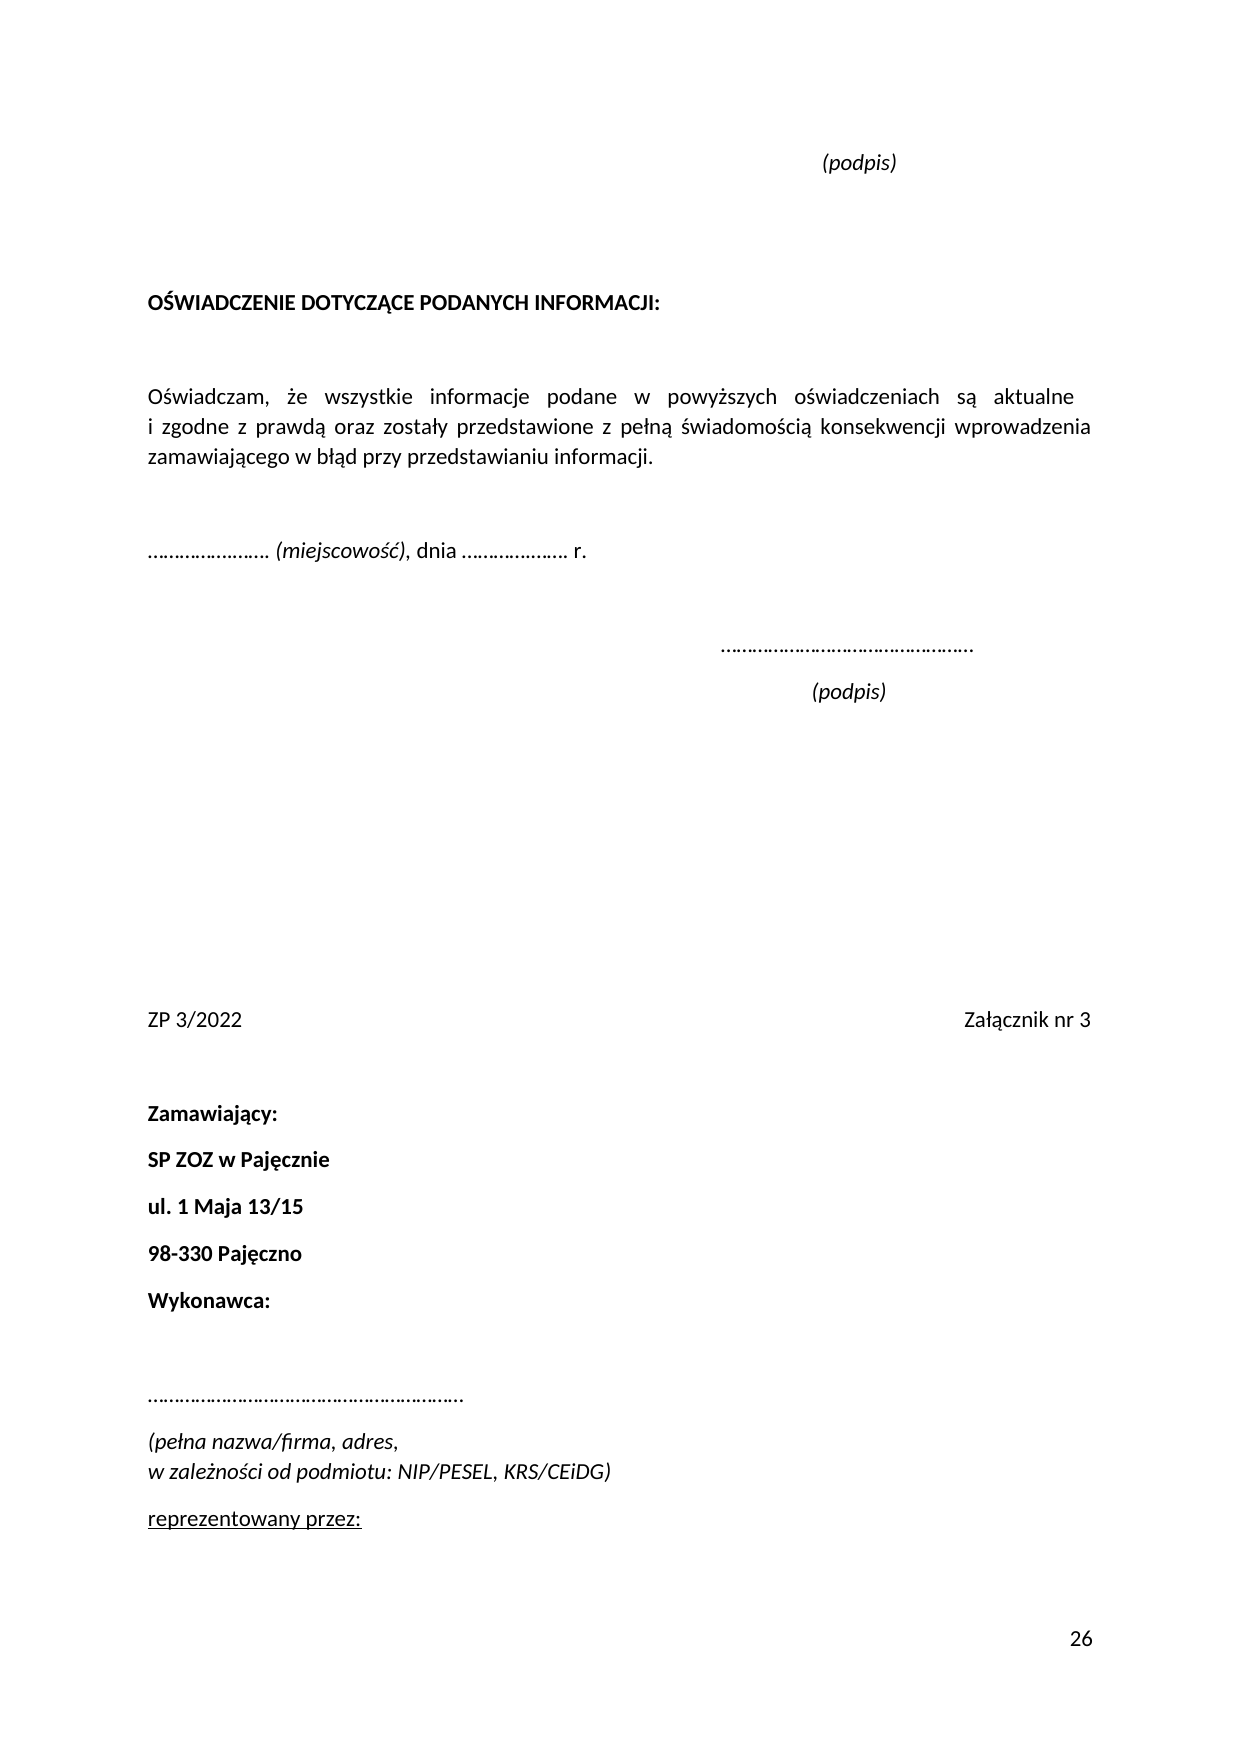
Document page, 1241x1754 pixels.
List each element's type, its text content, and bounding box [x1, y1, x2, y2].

text …………………………………………………… [148, 1380, 1093, 1408]
text ………………………………………… [148, 630, 1093, 658]
text (podpis) [738, 148, 1093, 176]
text Oświadczam, że wszystkie informacje podane w powyższych oświadczeniach są aktualne i zgodne z prawdą oraz zostały przedstawione z pełną świadomością konsekwencji wprowadzenia zamawiającego w błąd przy przedstawianiu informacji. [148, 382, 1093, 470]
text (pełna nazwa/firma, adres, w zależności od podmiotu: NIP/PESEL, KRS/CEiDG) [148, 1427, 1093, 1485]
text SP ZOZ w Pajęcznie [148, 1146, 1093, 1173]
text …………….……. (miejscowość), dnia ………….……. r. [148, 536, 1093, 564]
text Wykonawca: [148, 1286, 1093, 1314]
text 98-330 Pajęczno [148, 1239, 1093, 1267]
text Zamawiający: [148, 1099, 1093, 1127]
text (podpis) [738, 677, 1093, 705]
text reprezentowany przez: [148, 1504, 1093, 1532]
text OŚWIADCZENIE DOTYCZĄCE PODANYCH INFORMACJI: [148, 288, 1093, 316]
text ZP 3/2022 Załącznik nr 3 [148, 1005, 1093, 1033]
text ul. 1 Maja 13/15 [148, 1192, 1093, 1220]
